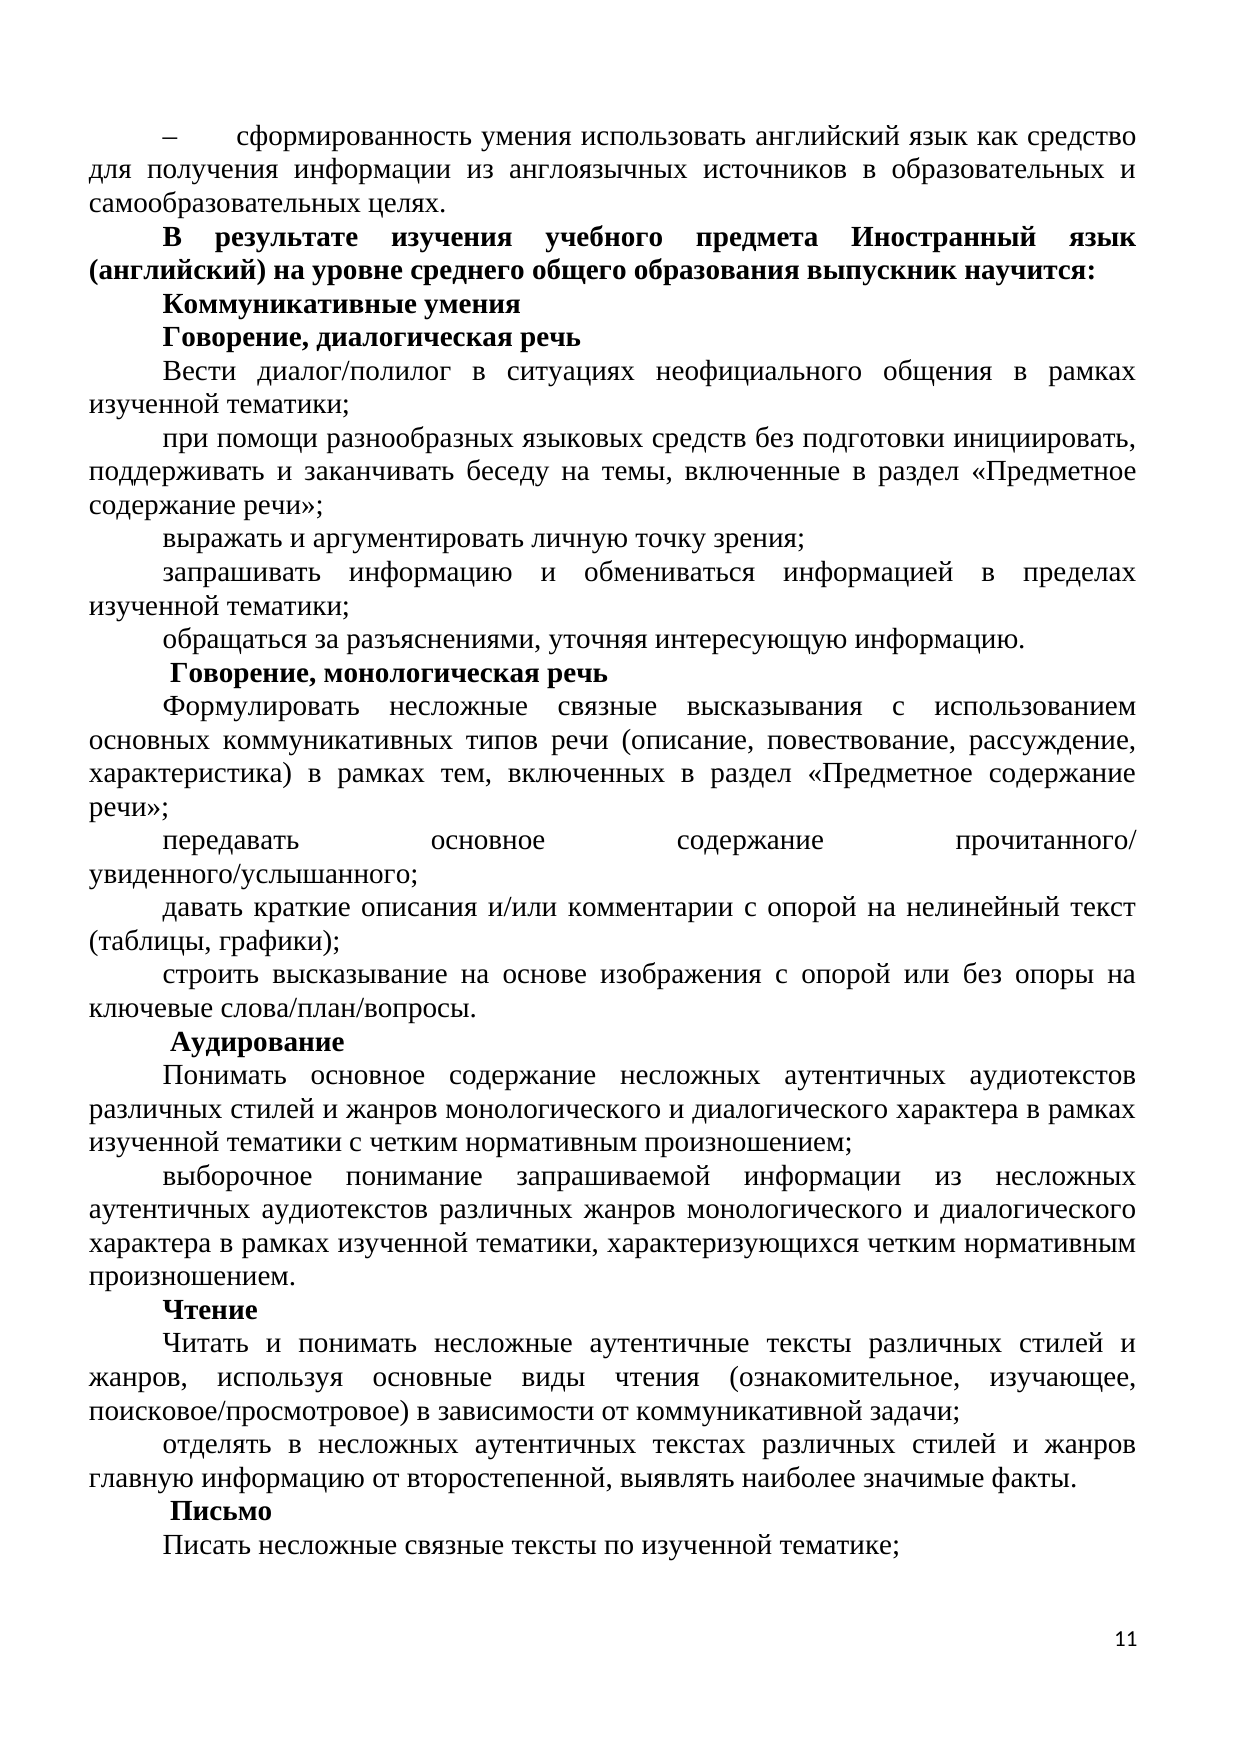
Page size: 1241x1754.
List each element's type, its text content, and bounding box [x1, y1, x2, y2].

text отделять в несложных аутентичных текстах различных стилей и жанров главную информацию от второстепенной, выявлять наиболее значимые факты. [89, 1426, 1137, 1493]
text Формулировать несложные связные высказывания с использованием основных коммуникативных типов речи (описание, повествование, рассуждение, характеристика) в рамках тем, включенных в раздел «Предметное содержание речи»; [89, 688, 1137, 822]
text выборочное понимание запрашиваемой информации из несложных аутентичных аудиотекстов различных жанров монологического и диалогического характера в рамках изученной тематики, характеризующихся четким нормативным произношением. [89, 1158, 1137, 1292]
text обращаться за разъяснениями, уточняя интересующую информацию. [89, 621, 1137, 655]
list сформированность умения использовать английский язык как средство для получения информации из англоязычных источников в образовательных и самообразовательных целях. [89, 118, 1137, 219]
text Писать несложные связные тексты по изученной тематике; [89, 1527, 1137, 1560]
text Вести диалог/полилог в ситуациях неофициального общения в рамках изученной тематики; [89, 353, 1137, 420]
text В результате изучения учебного предмета Иностранный язык (английский) на уровне среднего общего образования выпускник научится: [89, 219, 1137, 286]
text Чтение [89, 1292, 1137, 1326]
text запрашивать информацию и обмениваться информацией в пределах изученной тематики; [89, 554, 1137, 621]
text строить высказывание на основе изображения с опорой или без опоры на ключевые слова/план/вопросы. [89, 957, 1137, 1024]
text Говорение, диалогическая речь [89, 319, 1137, 353]
text Читать и понимать несложные аутентичные тексты различных стилей и жанров, используя основные виды чтения (ознакомительное, изучающее, поисковое/просмотровое) в зависимости от коммуникативной задачи; [89, 1326, 1137, 1426]
text передавать основное содержание прочитанного/ увиденного/услышанного; [89, 822, 1137, 889]
text Аудирование [89, 1024, 1137, 1057]
text Понимать основное содержание несложных аутентичных аудиотекстов различных стилей и жанров монологического и диалогического характера в рамках изученной тематики с четким нормативным произношением; [89, 1057, 1137, 1158]
text выражать и аргументировать личную точку зрения; [89, 521, 1137, 554]
text Коммуникативные умения [89, 286, 1137, 319]
text Письмо [89, 1493, 1137, 1527]
text при помощи разнообразных языковых средств без подготовки инициировать, поддерживать и заканчивать беседу на темы, включенные в раздел «Предметное содержание речи»; [89, 420, 1137, 521]
text давать краткие описания и/или комментарии с опорой на нелинейный текст (таблицы, графики); [89, 889, 1137, 957]
text Говорение, монологическая речь [89, 655, 1137, 688]
